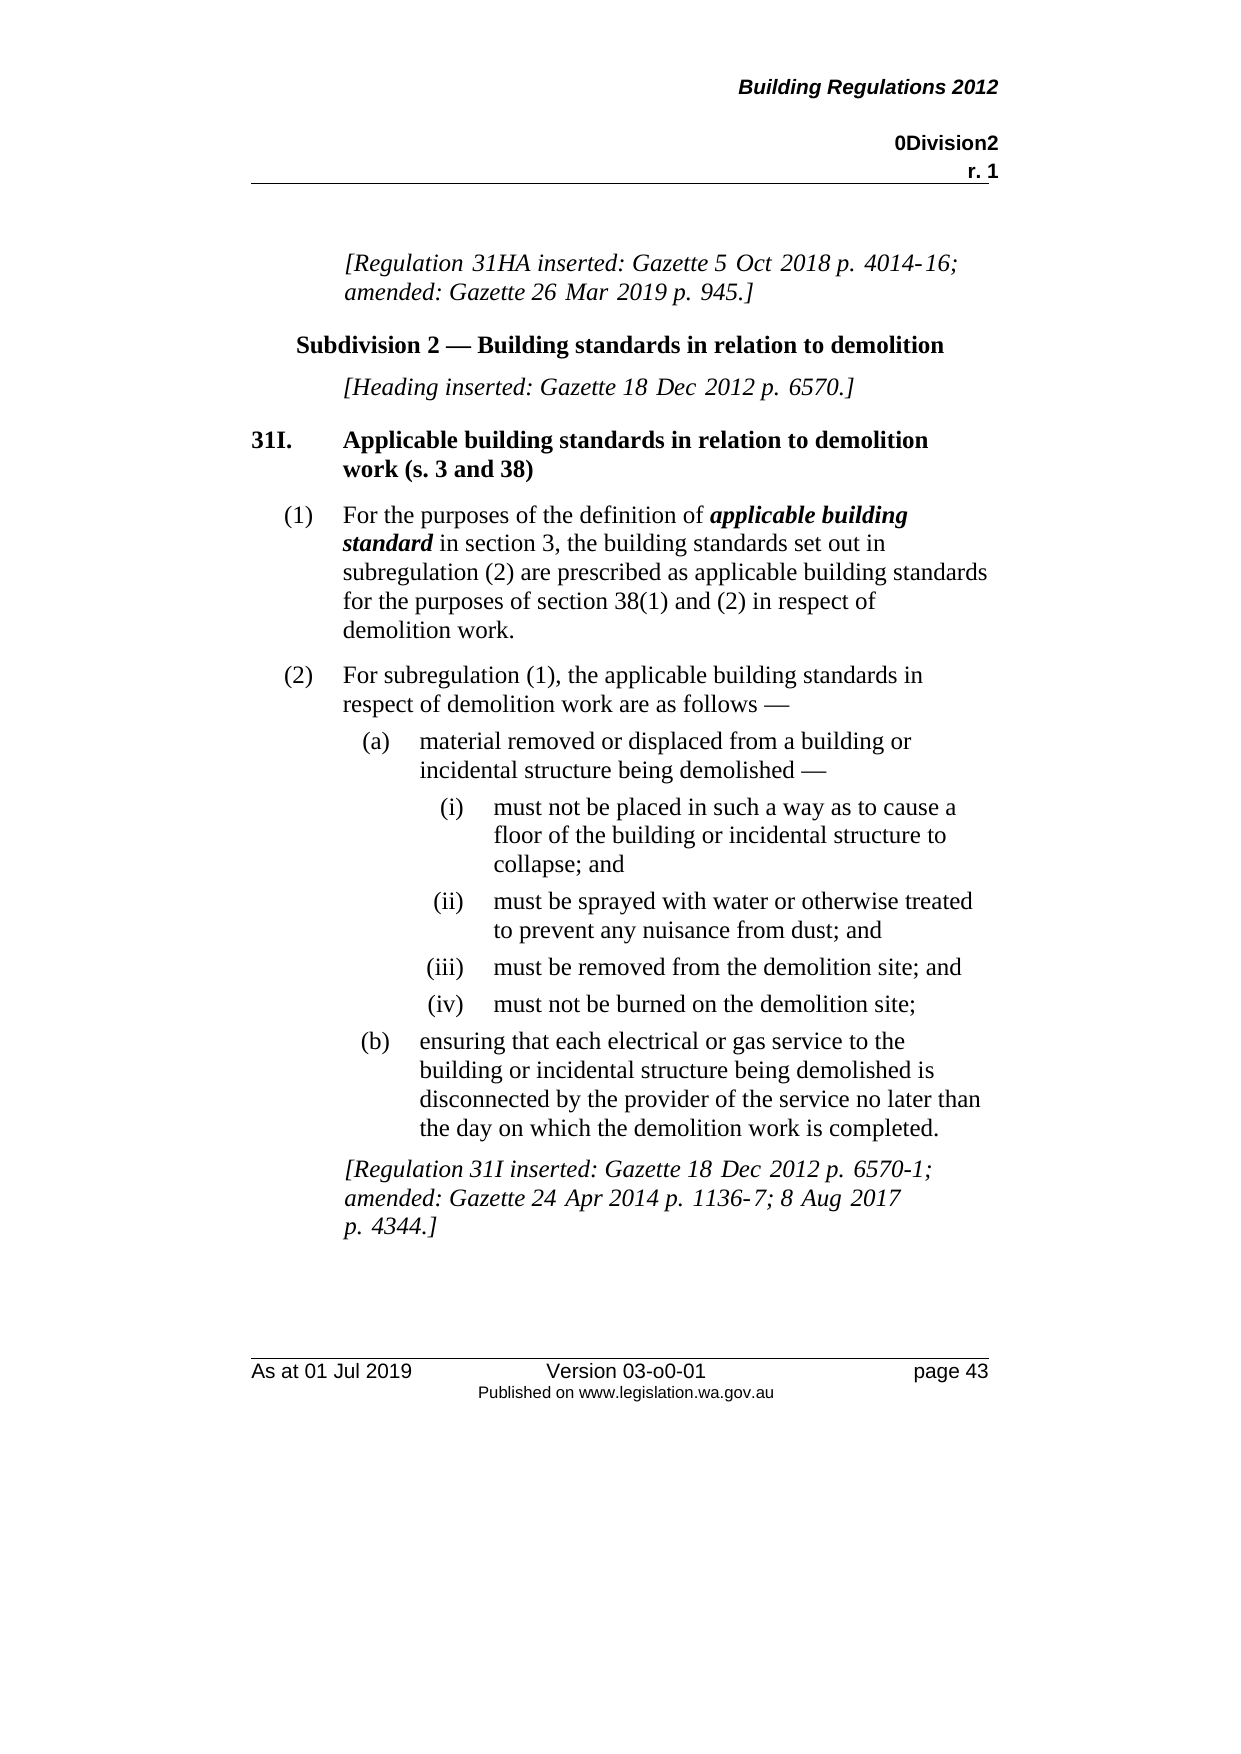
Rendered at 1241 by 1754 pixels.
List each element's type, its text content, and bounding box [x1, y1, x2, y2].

text (iii) must be removed from the demolition site; and [251, 952, 989, 981]
text [Regulation 31I inserted: Gazette 18 Dec 2012 p. 6570-1; amended: Gazette 24 Apr 2014 p. 1136-7; 8 Aug 2017 p. 4344.] [251, 1154, 989, 1240]
text (i) must not be placed in such a way as to cause a floor of the building or incidental structure to collapse; and [251, 792, 989, 878]
subtitle 31I. Applicable building standards in relation to demolition work (s. 3 and 38) [251, 426, 989, 483]
text (iv) must not be burned on the demolition site; [251, 989, 989, 1018]
text [Regulation 31HA inserted: Gazette 5 Oct 2018 p. 4014-16; amended: Gazette 26 Mar 2019 p. 945.] [251, 248, 989, 306]
text (a) material removed or displaced from a building or incidental structure being demolished — [251, 726, 989, 783]
text (ii) must be sprayed with water or otherwise treated to prevent any nuisance from dust; and [251, 886, 989, 944]
text (1) For the purposes of the definition of applicable building standard in section 3, the building standards set out in subregulation (2) are prescribed as applicable building standards for the purposes of section 38(1) and (2) in respect of demolition work. [251, 500, 989, 643]
subtitle [Heading inserted: Gazette 18 Dec 2012 p. 6570.] [251, 372, 989, 401]
text (b) ensuring that each electrical or gas service to the building or incidental structure being demolished is disconnected by the provider of the service no later than the day on which the demolition work is completed. [251, 1026, 989, 1141]
text (2) For subregulation (1), the applicable building standards in respect of demolition work are as follows — [251, 660, 989, 718]
subtitle Subdivision 2 — Building standards in relation to demolition [251, 331, 989, 359]
